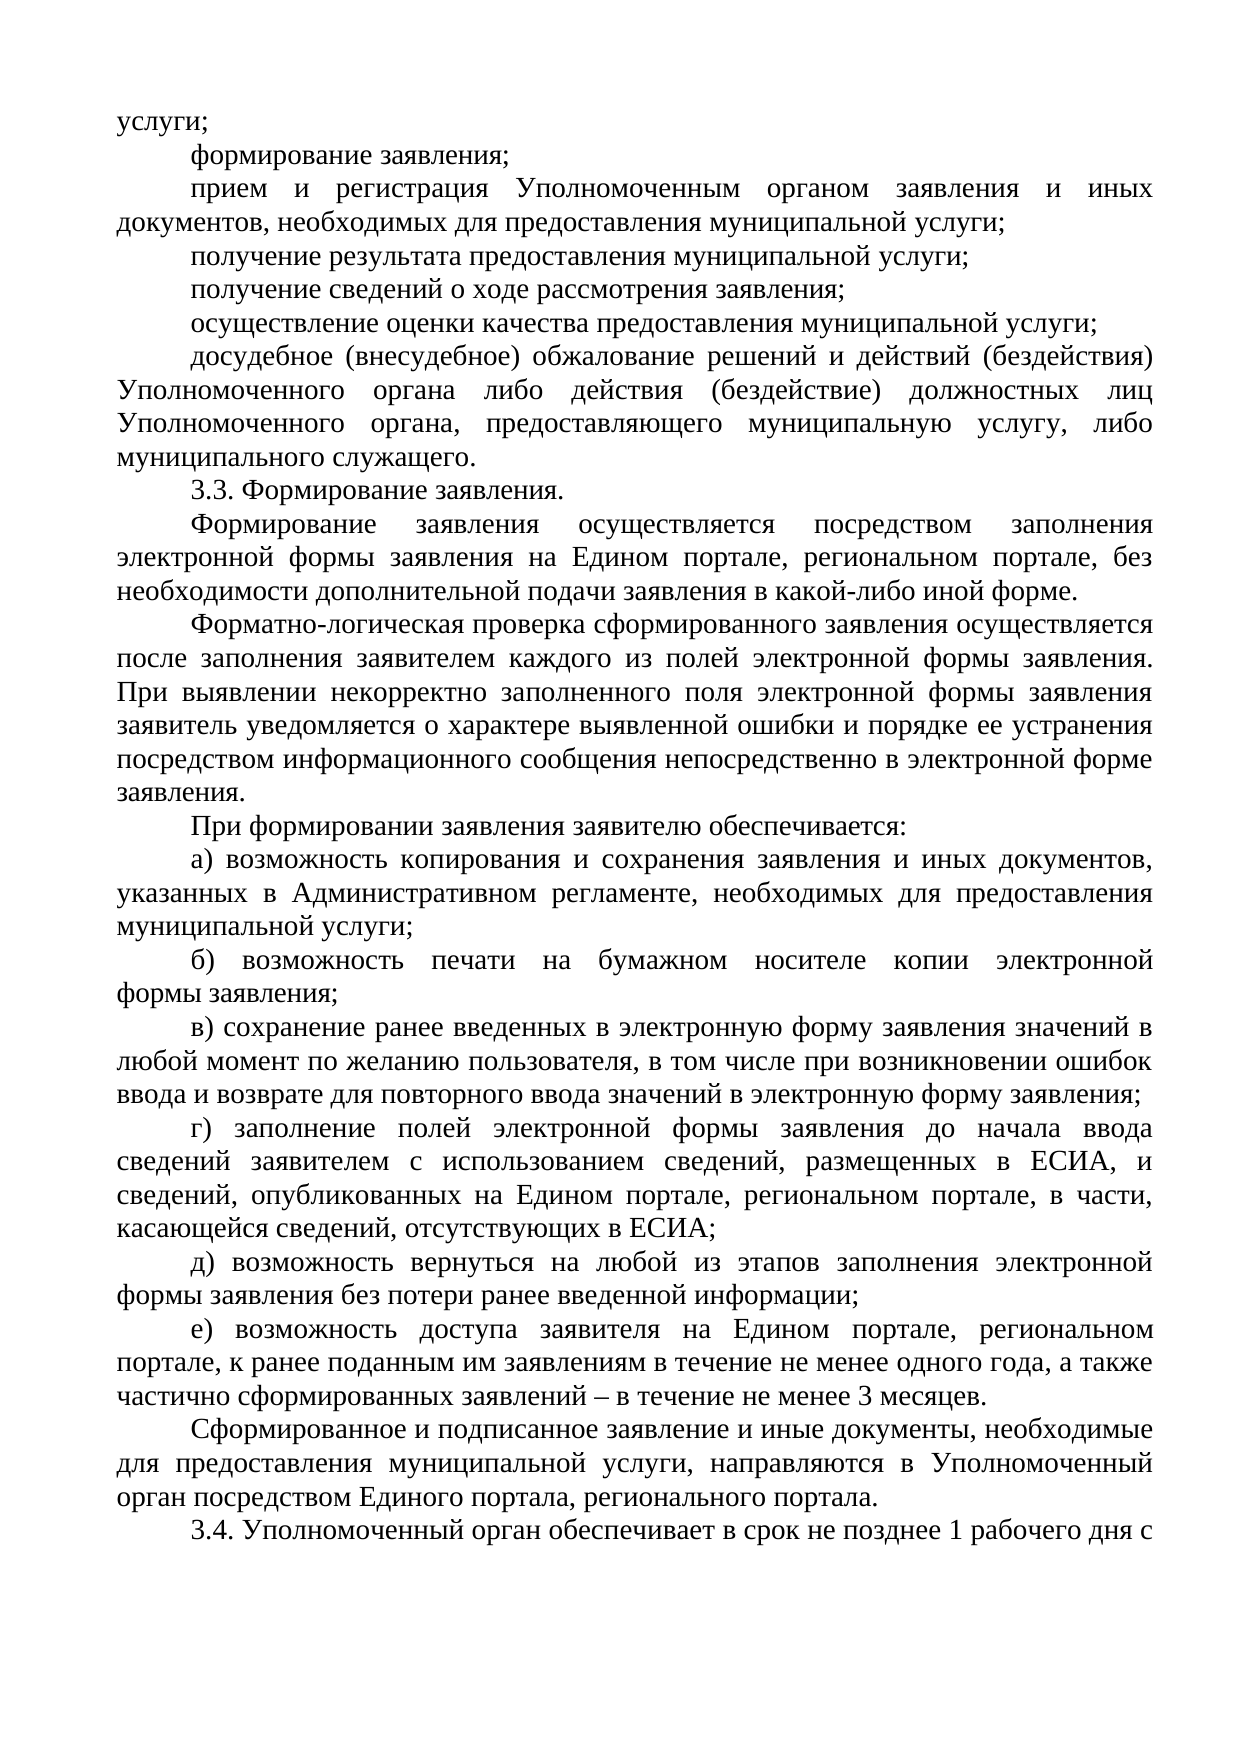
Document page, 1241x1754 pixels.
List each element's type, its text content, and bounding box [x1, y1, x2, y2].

text д) возможность вернуться на любой из этапов заполнения электронной формы заявления без потери ранее введенной информации; [116, 1244, 1154, 1311]
text получение сведений о ходе рассмотрения заявления; [116, 271, 1154, 305]
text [116, 103, 1154, 137]
text а) возможность копирования и сохранения заявления и иных документов, указанных в Административном регламенте, необходимых для предоставления муниципальной услуги; [116, 841, 1154, 942]
text досудебное (внесудебное) обжалование решений и действий (бездействия) Уполномоченного органа либо действия (бездействие) должностных лиц Уполномоченного органа, предоставляющего муниципальную услугу, либо муниципального служащего. [116, 338, 1154, 472]
text 3.3. Формирование заявления. [116, 472, 1154, 506]
text б) возможность печати на бумажном носителе копии электронной формы заявления; [116, 942, 1154, 1009]
text г) заполнение полей электронной формы заявления до начала ввода сведений заявителем с использованием сведений, размещенных в ЕСИА, и сведений, опубликованных на Едином портале, региональном портале, в части, касающейся сведений, отсутствующих в ЕСИА; [116, 1110, 1154, 1244]
text осуществление оценки качества предоставления муниципальной услуги; [116, 305, 1154, 338]
text формирование заявления; [116, 137, 1154, 171]
text При формировании заявления заявителю обеспечивается: [116, 808, 1154, 841]
text в) сохранение ранее введенных в электронную форму заявления значений в любой момент по желанию пользователя, в том числе при возникновении ошибок ввода и возврате для повторного ввода значений в электронную форму заявления; [116, 1009, 1154, 1110]
text Формирование заявления осуществляется посредством заполнения электронной формы заявления на Едином портале, региональном портале, без необходимости дополнительной подачи заявления в какой-либо иной форме. [116, 506, 1154, 607]
text е) возможность доступа заявителя на Едином портале, региональном портале, к ранее поданным им заявлениям в течение не менее одного года, а также частично сформированных заявлений – в течение не менее 3 месяцев. [116, 1311, 1154, 1412]
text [116, 1512, 1154, 1546]
text Сформированное и подписанное заявление и иные документы, необходимые для предоставления муниципальной услуги, направляются в Уполномоченный орган посредством Единого портала, регионального портала. [116, 1412, 1154, 1512]
text Форматно-логическая проверка сформированного заявления осуществляется после заполнения заявителем каждого из полей электронной формы заявления. При выявлении некорректно заполненного поля электронной формы заявления заявитель уведомляется о характере выявленной ошибки и порядке ее устранения посредством информационного сообщения непосредственно в электронной форме заявления. [116, 607, 1154, 808]
text получение результата предоставления муниципальной услуги; [116, 238, 1154, 271]
text прием и регистрация Уполномоченным органом заявления и иных документов, необходимых для предоставления муниципальной услуги; [116, 171, 1154, 238]
